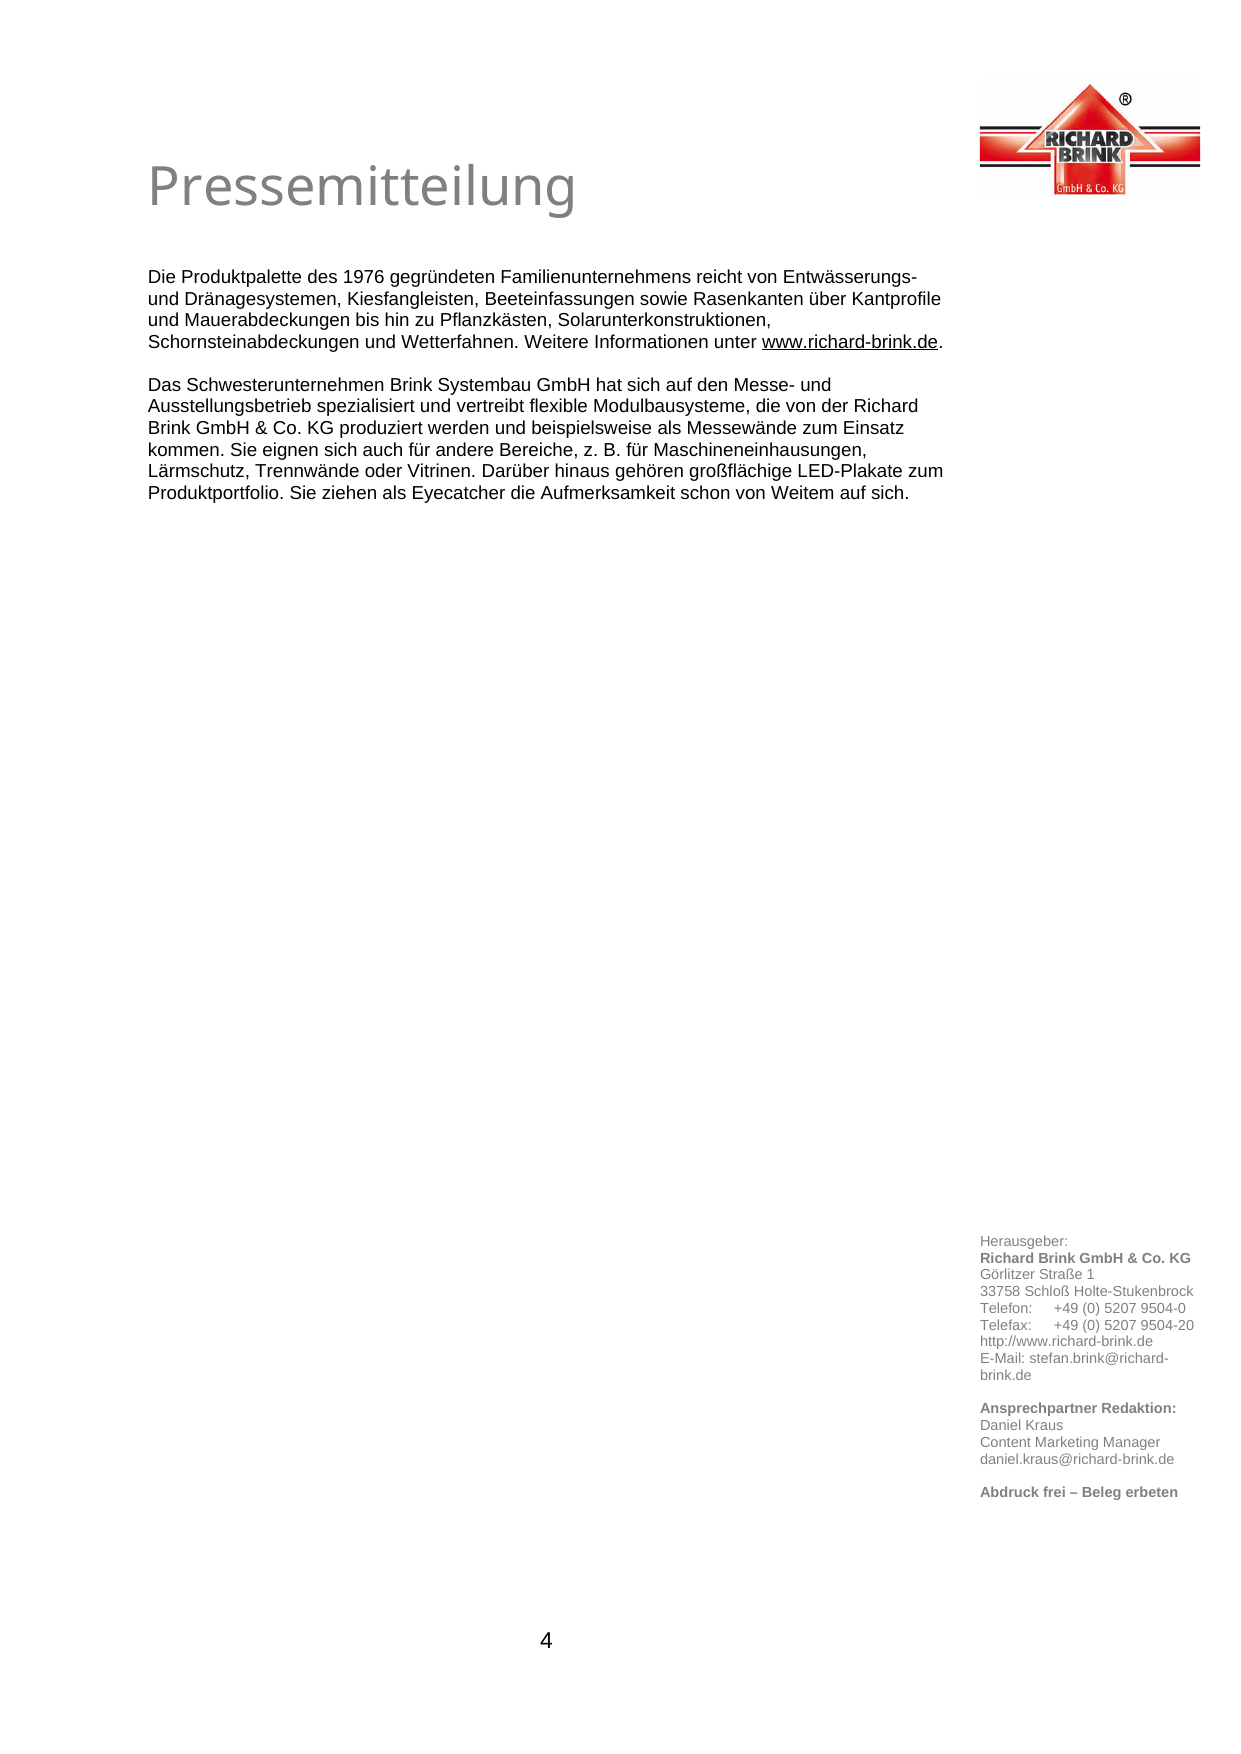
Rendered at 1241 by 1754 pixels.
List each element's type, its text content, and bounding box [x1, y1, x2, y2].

text Die Produktpalette des 1976 gegründeten Familienunternehmens reicht von Entwässerungs- und Dränagesystemen, Kiesfangleisten, Beeteinfassungen sowie Rasenkanten über Kantprofile und Mauerabdeckungen bis hin zu Pflanzkästen, Solarunterkonstruktionen, Schornsteinabdeckungen und Wetterfahnen. Weitere Informationen unter www.richard-brink.de. [148, 266, 945, 352]
text Das Schwesterunternehmen Brink Systembau GmbH hat sich auf den Messe- und Ausstellungsbetrieb spezialisiert und vertreibt flexible Modulbausysteme, die von der Richard Brink GmbH & Co. KG produziert werden und beispielsweise als Messewände zum Einsatz kommen. Sie eignen sich auch für andere Bereiche, z. B. für Maschineneinhausungen, Lärmschutz, Trennwände oder Vitrinen. Darüber hinaus gehören großflächige LED-Plakate zum Produktportfolio. Sie ziehen als Eyecatcher die Aufmerksamkeit schon von Weitem auf sich. [148, 374, 945, 503]
picture [979, 78, 1201, 196]
